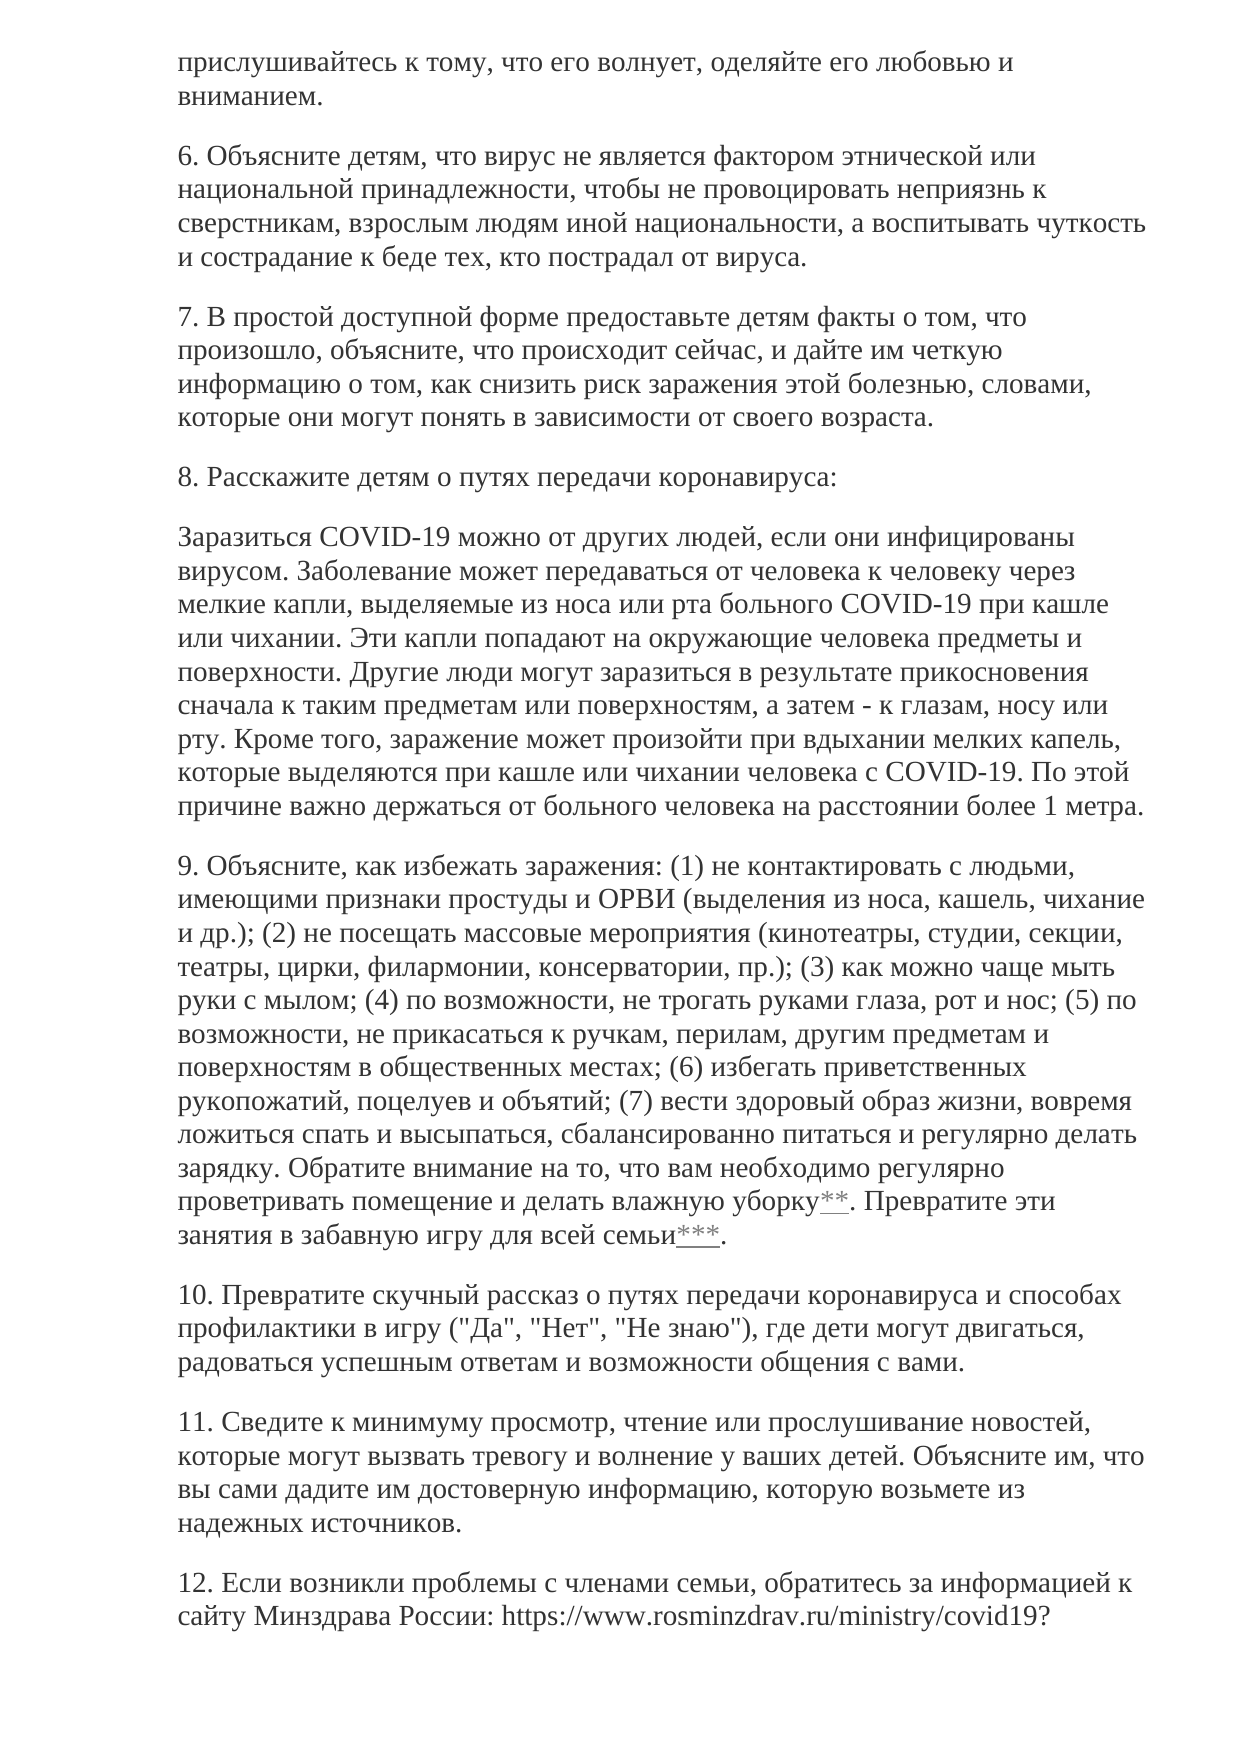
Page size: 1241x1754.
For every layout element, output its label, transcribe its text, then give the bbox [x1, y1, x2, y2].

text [177, 1565, 1152, 1632]
text 7. В простой доступной форме предоставьте детям факты о том, что произошло, объясните, что происходит сейчас, и дайте им четкую информацию о том, как снизить риск заражения этой болезнью, словами, которые они могут понять в зависимости от своего возраста. [177, 299, 1152, 433]
text 9. Объясните, как избежать заражения: (1) не контактировать с людьми, имеющими признаки простуды и ОРВИ (выделения из носа, кашель, чихание и др.); (2) не посещать массовые мероприятия (кинотеатры, студии, секции, театры, цирки, филармонии, консерватории, пр.); (3) как можно чаще мыть руки с мылом; (4) по возможности, не трогать руками глаза, рот и нос; (5) по возможности, не прикасаться к ручкам, перилам, другим предметам и поверхностям в общественных местах; (6) избегать приветственных рукопожатий, поцелуев и объятий; (7) вести здоровый образ жизни, вовремя ложиться спать и высыпаться, сбалансированно питаться и регулярно делать зарядку. Обратите внимание на то, что вам необходимо регулярно проветривать помещение и делать влажную уборку**. Превратите эти занятия в забавную игру для всей семьи***. [177, 848, 1152, 1251]
text 6. Объясните детям, что вирус не является фактором этнической или национальной принадлежности, чтобы не провоцировать неприязнь к сверстникам, взрослым людям иной национальности, а воспитывать чуткость и сострадание к беде тех, кто пострадал от вируса. [177, 138, 1152, 272]
text 8. Расскажите детям о путях передачи коронавируса: [177, 459, 1152, 493]
text 11. Сведите к минимуму просмотр, чтение или прослушивание новостей, которые могут вызвать тревогу и волнение у ваших детей. Объясните им, что вы сами дадите им достоверную информацию, которую возьмете из надежных источников. [177, 1404, 1152, 1538]
text 10. Превратите скучный рассказ о путях передачи коронавируса и способах профилактики в игру ("Да", "Нет", "Не знаю"), где дети могут двигаться, радоваться успешным ответам и возможности общения с вами. [177, 1277, 1152, 1378]
text Заразиться COVID-19 можно от других людей, если они инфицированы вирусом. Заболевание может передаваться от человека к человеку через мелкие капли, выделяемые из носа или рта больного COVID-19 при кашле или чихании. Эти капли попадают на окружающие человека предметы и поверхности. Другие люди могут заразиться в результате прикосновения сначала к таким предметам или поверхностям, а затем - к глазам, носу или рту. Кроме того, заражение может произойти при вдыхании мелких капель, которые выделяются при кашле или чихании человека с COVID-19. По этой причине важно держаться от больного человека на расстоянии более 1 метра. [177, 519, 1152, 821]
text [177, 44, 1152, 111]
